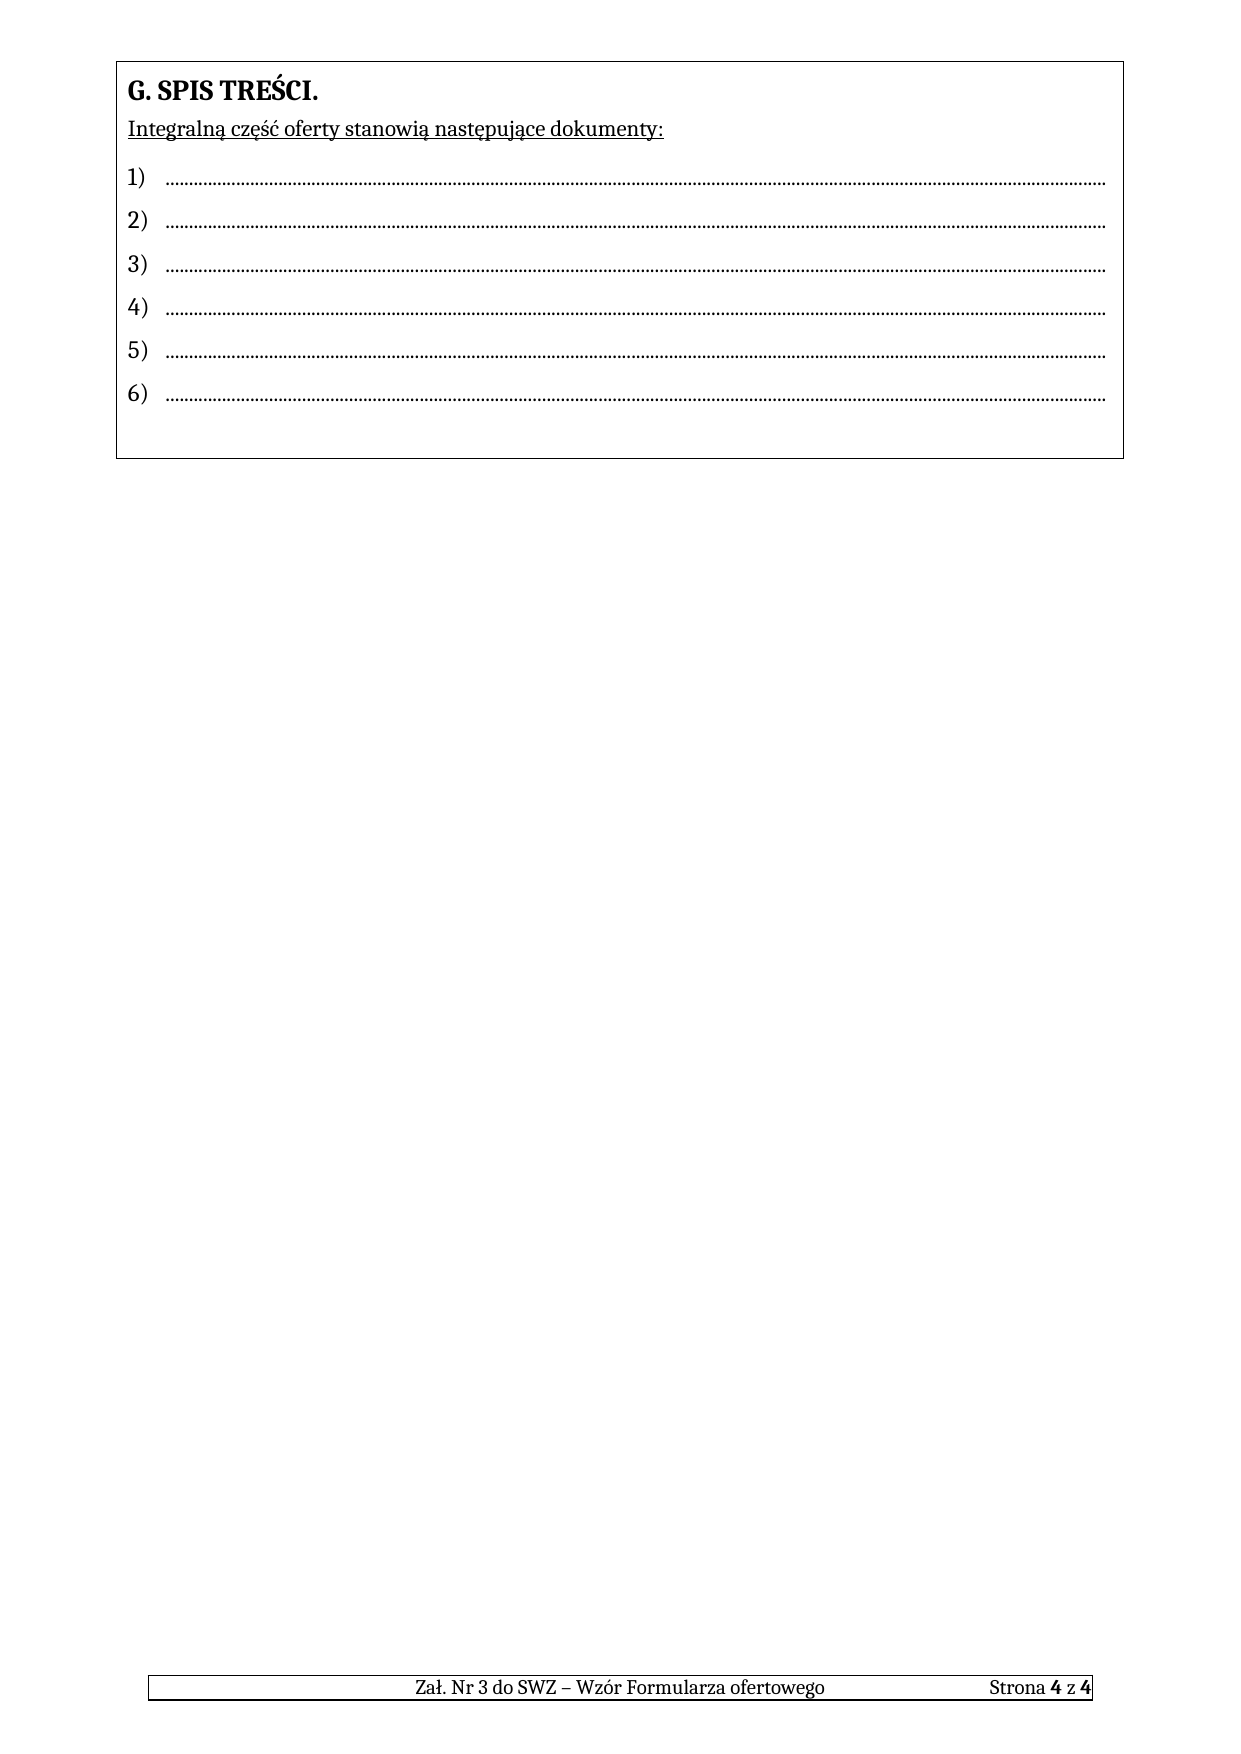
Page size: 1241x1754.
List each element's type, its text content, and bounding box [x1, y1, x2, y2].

table_cell G. SPIS TREŚCI. Integralną część oferty stanowią następujące dokumenty: ........................................................................................................................................................................................................ ........................................................................................................................................................................................................ ........................................................................................................................................................................................................ ........................................................................................................................................................................................................ ........................................................................................................................................................................................................ ........................................................................................................................................................................................................ [117, 62, 1123, 458]
